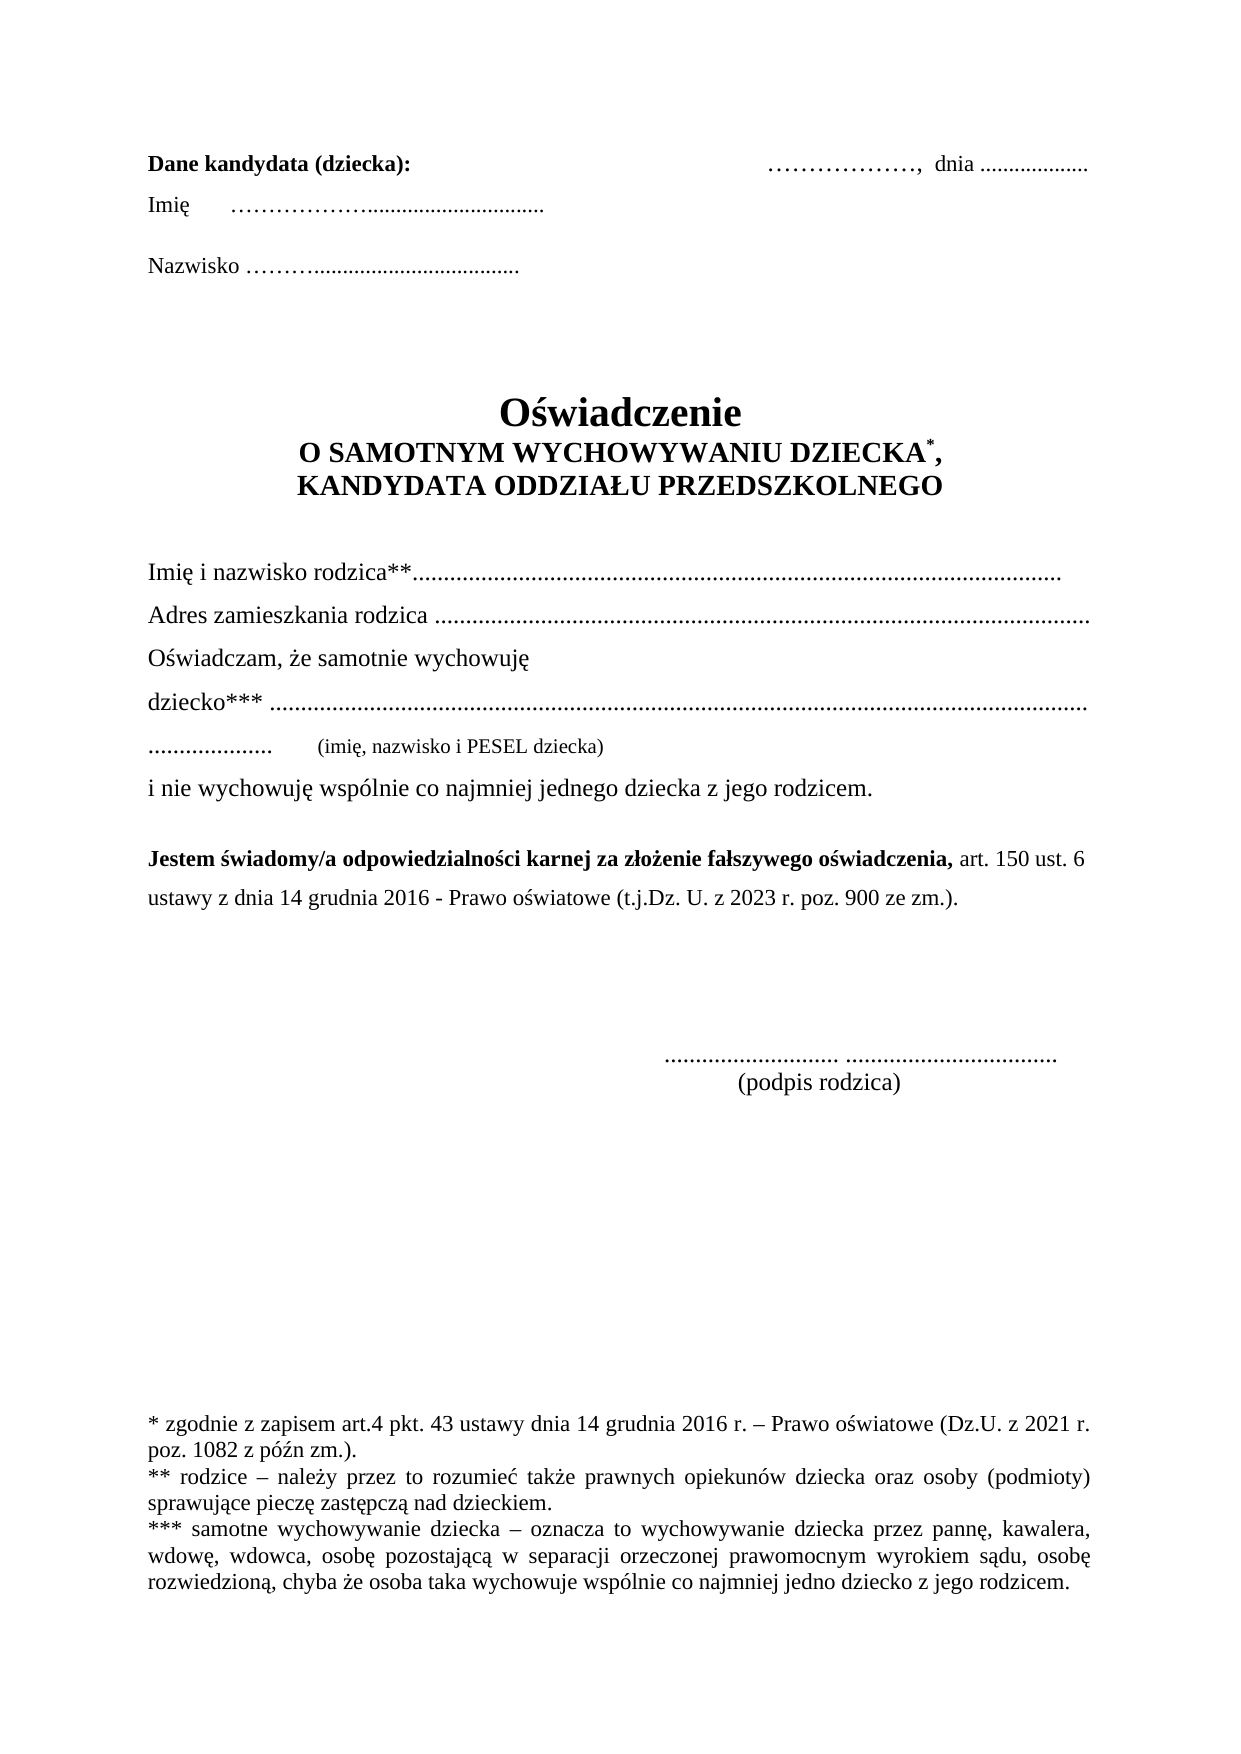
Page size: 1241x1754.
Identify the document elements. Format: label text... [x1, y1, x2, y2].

text Imię i nazwisko rodzica**........................................................................................................ [148, 557, 1093, 586]
text Jestem świadomy/a odpowiedzialności karnej za złożenie fałszywego oświadczenia, art. 150 ust. 6 ustawy z dnia 14 grudnia 2016 - Prawo oświatowe (t.j.Dz. U. z 2023 r. poz. 900 ze zm.). [148, 845, 1093, 911]
text i nie wychowuję wspólnie co najmniej jednego dziecka z jego rodzicem. [148, 773, 1093, 802]
text Oświadczenie [148, 387, 1093, 435]
text Nazwisko ……….................................... [148, 252, 1093, 278]
text Dane kandydata (dziecka): ………………, dnia ................... [148, 148, 1093, 176]
text (podpis rodzica) [664, 1067, 1093, 1096]
text Adres zamieszkania rodzica ......................................................................................................... Oświadczam, że samotnie wychowuję dziecko*** ....................................................................................................................................................... (imię, nazwisko i PESEL dziecka) [148, 600, 1093, 758]
text *** samotne wychowywanie dziecka – oznacza to wychowywanie dziecka przez pannę, kawalera, wdowę, wdowca, osobę pozostającą w separacji orzeczonej prawomocnym wyrokiem sądu, osobę rozwiedzioną, chyba że osoba taka wychowuje wspólnie co najmniej jedno dziecko z jego rodzicem. [148, 1516, 1093, 1594]
text O SAMOTNYM WYCHOWYWANIU DZIECKA*, [148, 435, 1093, 468]
text * zgodnie z zapisem art.4 pkt. 43 ustawy dnia 14 grudnia 2016 r. – Prawo oświatowe (Dz.U. z 2021 r. poz. 1082 z późn zm.). [148, 1410, 1093, 1463]
text KANDYDATA ODDZIAŁU PRZEDSZKOLNEGO [148, 468, 1093, 502]
text Imię ………………............................... [148, 191, 1093, 217]
text ............................ .................................. [590, 1039, 1093, 1067]
text ** rodzice – należy przez to rozumieć także prawnych opiekunów dziecka oraz osoby (podmioty) sprawujące pieczę zastępczą nad dzieckiem. [148, 1463, 1093, 1516]
